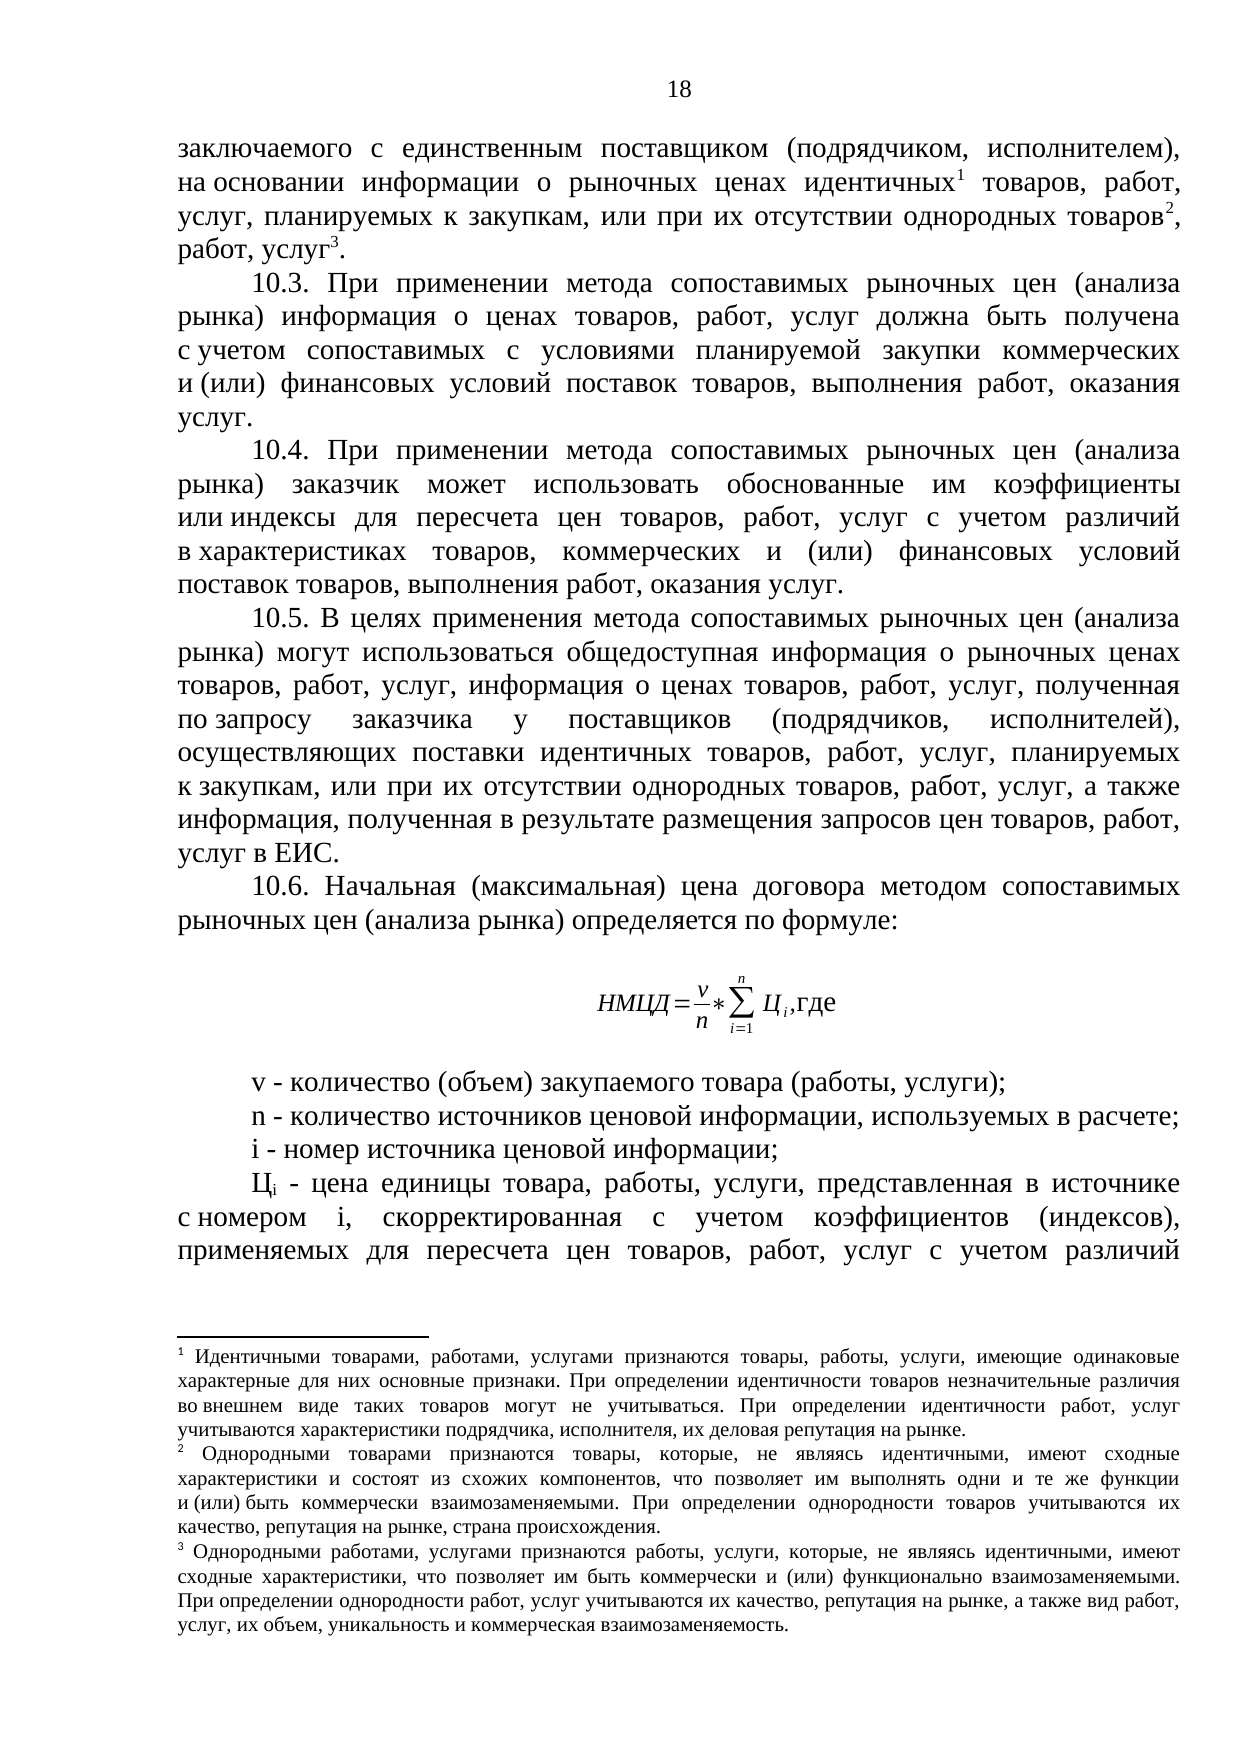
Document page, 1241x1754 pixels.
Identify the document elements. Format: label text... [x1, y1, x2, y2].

text i - номер источника ценовой информации; [177, 1132, 1181, 1165]
text n - количество источников ценовой информации, используемых в расчете; [177, 1098, 1181, 1132]
text v - количество (объем) закупаемого товара (работы, услуги); [177, 1064, 1181, 1098]
text 10.6. Начальная (максимальная) цена договора методом сопоставимых рыночных цен (анализа рынка) определяется по формуле: [177, 868, 1181, 936]
text где [177, 969, 1181, 1064]
text 10.4. При применении метода сопоставимых рыночных цен (анализа рынка) заказчик может использовать обоснованные им коэффициенты или индексы для пересчета цен товаров, работ, услуг с учетом различий в характеристиках товаров, коммерческих и (или) финансовых условий поставок товаров, выполнения работ, оказания услуг. [177, 432, 1181, 600]
text 10.5. В целях применения метода сопоставимых рыночных цен (анализа рынка) могут использоваться общедоступная информация о рыночных ценах товаров, работ, услуг, информация о ценах товаров, работ, услуг, полученная по запросу заказчика у поставщиков (подрядчиков, исполнителей), осуществляющих поставки идентичных товаров, работ, услуг, планируемых к закупкам, или при их отсутствии однородных товаров, работ, услуг, а также информация, полученная в результате размещения запросов цен товаров, работ, услуг в ЕИС. [177, 600, 1181, 868]
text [177, 131, 1181, 265]
text 10.3. При применении метода сопоставимых рыночных цен (анализа рынка) информация о ценах товаров, работ, услуг должна быть получена с учетом сопоставимых с условиями планируемой закупки коммерческих и (или) финансовых условий поставок товаров, выполнения работ, оказания услуг. [177, 265, 1181, 432]
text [177, 1165, 1181, 1266]
